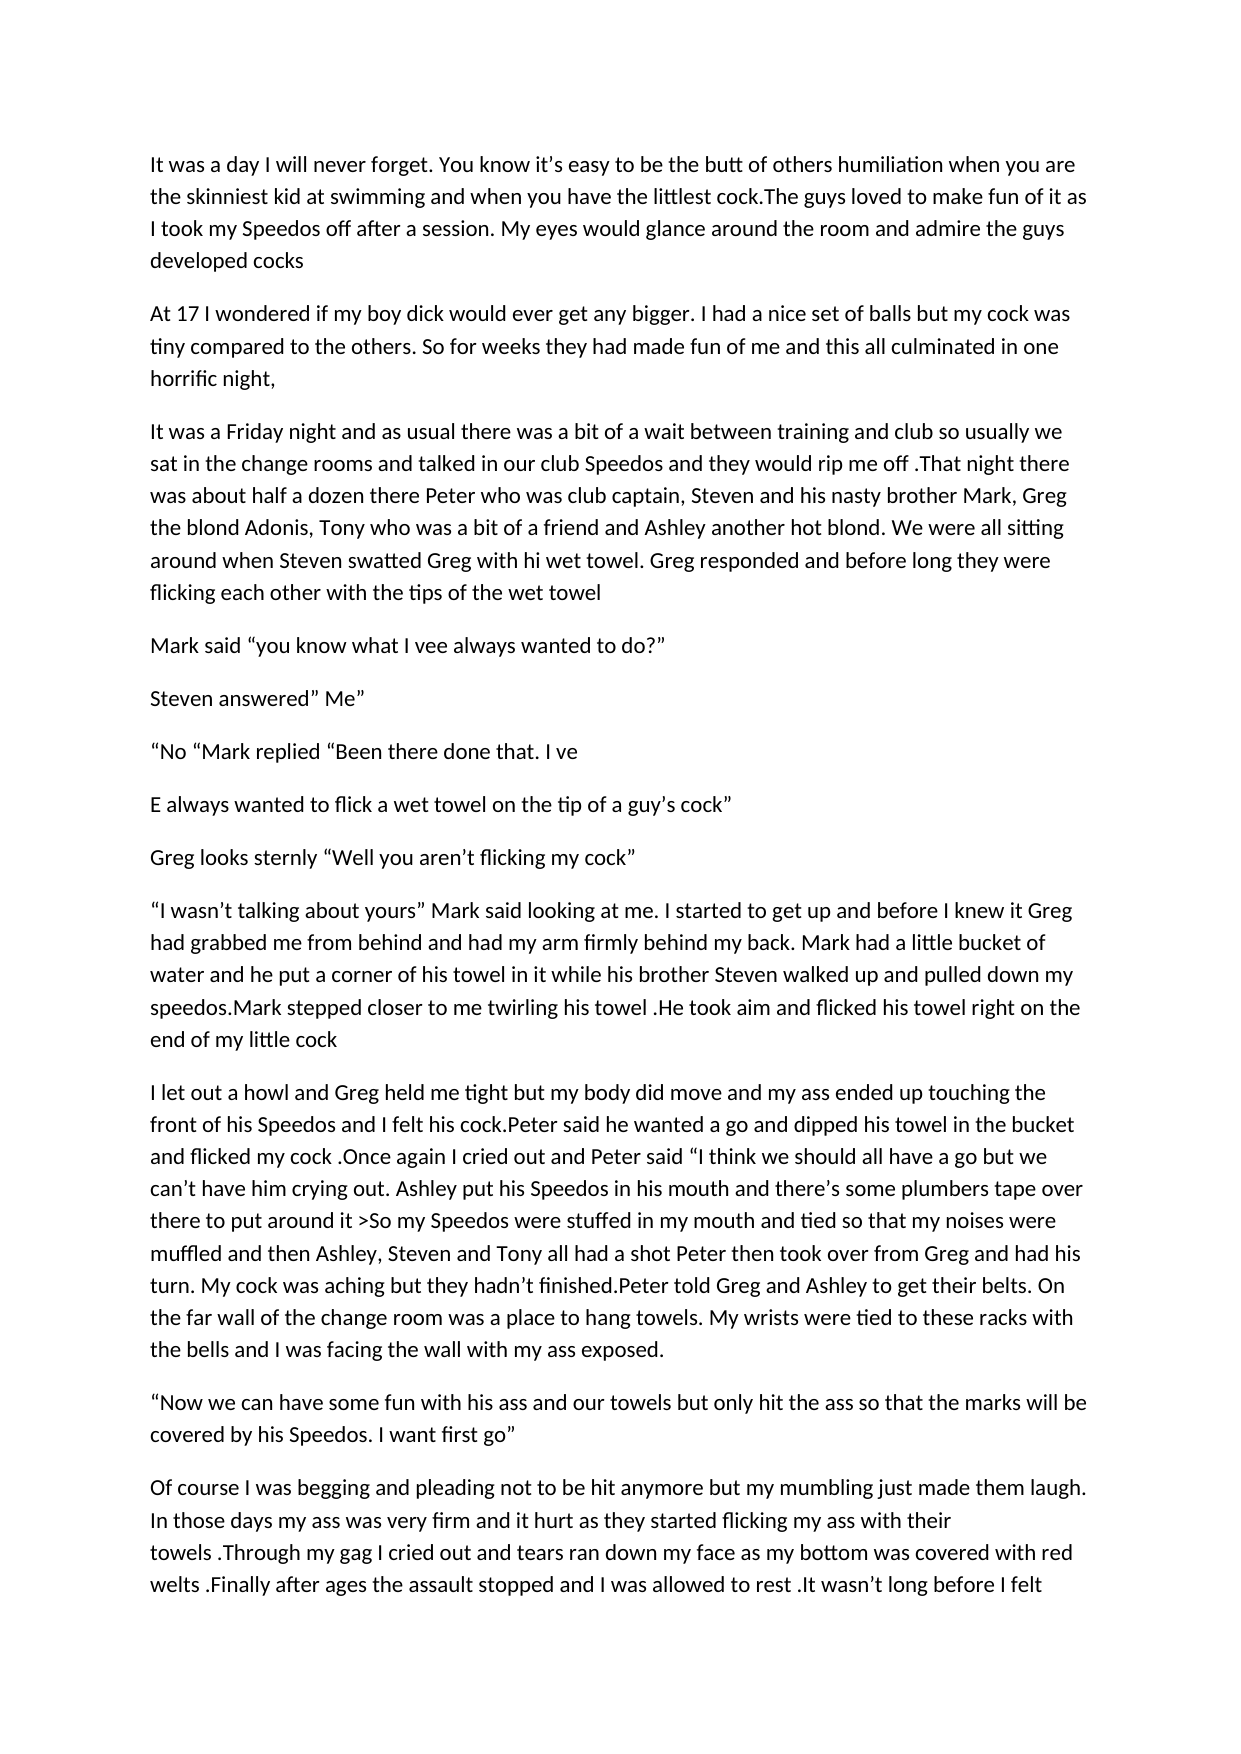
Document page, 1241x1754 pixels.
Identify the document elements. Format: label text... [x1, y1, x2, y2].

text “I wasn’t talking about yours” Mark said looking at me. I started to get up and before I knew it Greg had grabbed me from behind and had my arm firmly behind my back. Mark had a little bucket of water and he put a corner of his towel in it while his brother Steven walked up and pulled down my speedos.Mark stepped closer to me twirling his towel .He took aim and flicked his towel right on the end of my little cock [150, 896, 1090, 1053]
text At 17 I wondered if my boy dick would ever get any bigger. I had a nice set of balls but my cock was tiny compared to the others. So for weeks they had made fun of me and this all culminated in one horrific night, [150, 299, 1090, 392]
text E always wanted to flick a wet towel on the tip of a guy’s cock” [150, 790, 1090, 818]
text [150, 1473, 1090, 1598]
text I let out a howl and Greg held me tight but my body did move and my ass ended up touching the front of his Speedos and I felt his cock.Peter said he wanted a go and dipped his towel in the bucket and flicked my cock .Once again I cried out and Peter said “I think we should all have a go but we can’t have him crying out. Ashley put his Speedos in his mouth and there’s some plumbers tape over there to put around it >So my Speedos were stuffed in my mouth and tied so that my noises were muffled and then Ashley, Steven and Tony all had a shot Peter then took over from Greg and had his turn. My cock was aching but they hadn’t finished.Peter told Greg and Ashley to get their belts. On the far wall of the change room was a place to hang towels. My wrists were tied to these racks with the bells and I was facing the wall with my ass exposed. [150, 1078, 1090, 1363]
text “Now we can have some fun with his ass and our towels but only hit the ass so that the marks will be covered by his Speedos. I want first go” [150, 1388, 1090, 1448]
text Greg looks sternly “Well you aren’t flicking my cock” [150, 843, 1090, 871]
text Mark said “you know what I vee always wanted to do?” [150, 631, 1090, 659]
text It was a Friday night and as usual there was a bit of a wait between training and club so usually we sat in the change rooms and talked in our club Speedos and they would rip me off .That night there was about half a dozen there Peter who was club captain, Steven and his nasty brother Mark, Greg the blond Adonis, Tony who was a bit of a friend and Ashley another hot blond. We were all sitting around when Steven swatted Greg with hi wet towel. Greg responded and before long they were flicking each other with the tips of the wet towel [150, 417, 1090, 606]
text “No “Mark replied “Been there done that. I ve [150, 737, 1090, 765]
text It was a day I will never forget. You know it’s easy to be the butt of others humiliation when you are the skinniest kid at swimming and when you have the littlest cock.The guys loved to make fun of it as I took my Speedos off after a session. My eyes would glance around the room and admire the guys developed cocks [150, 150, 1090, 274]
text Steven answered” Me” [150, 684, 1090, 712]
